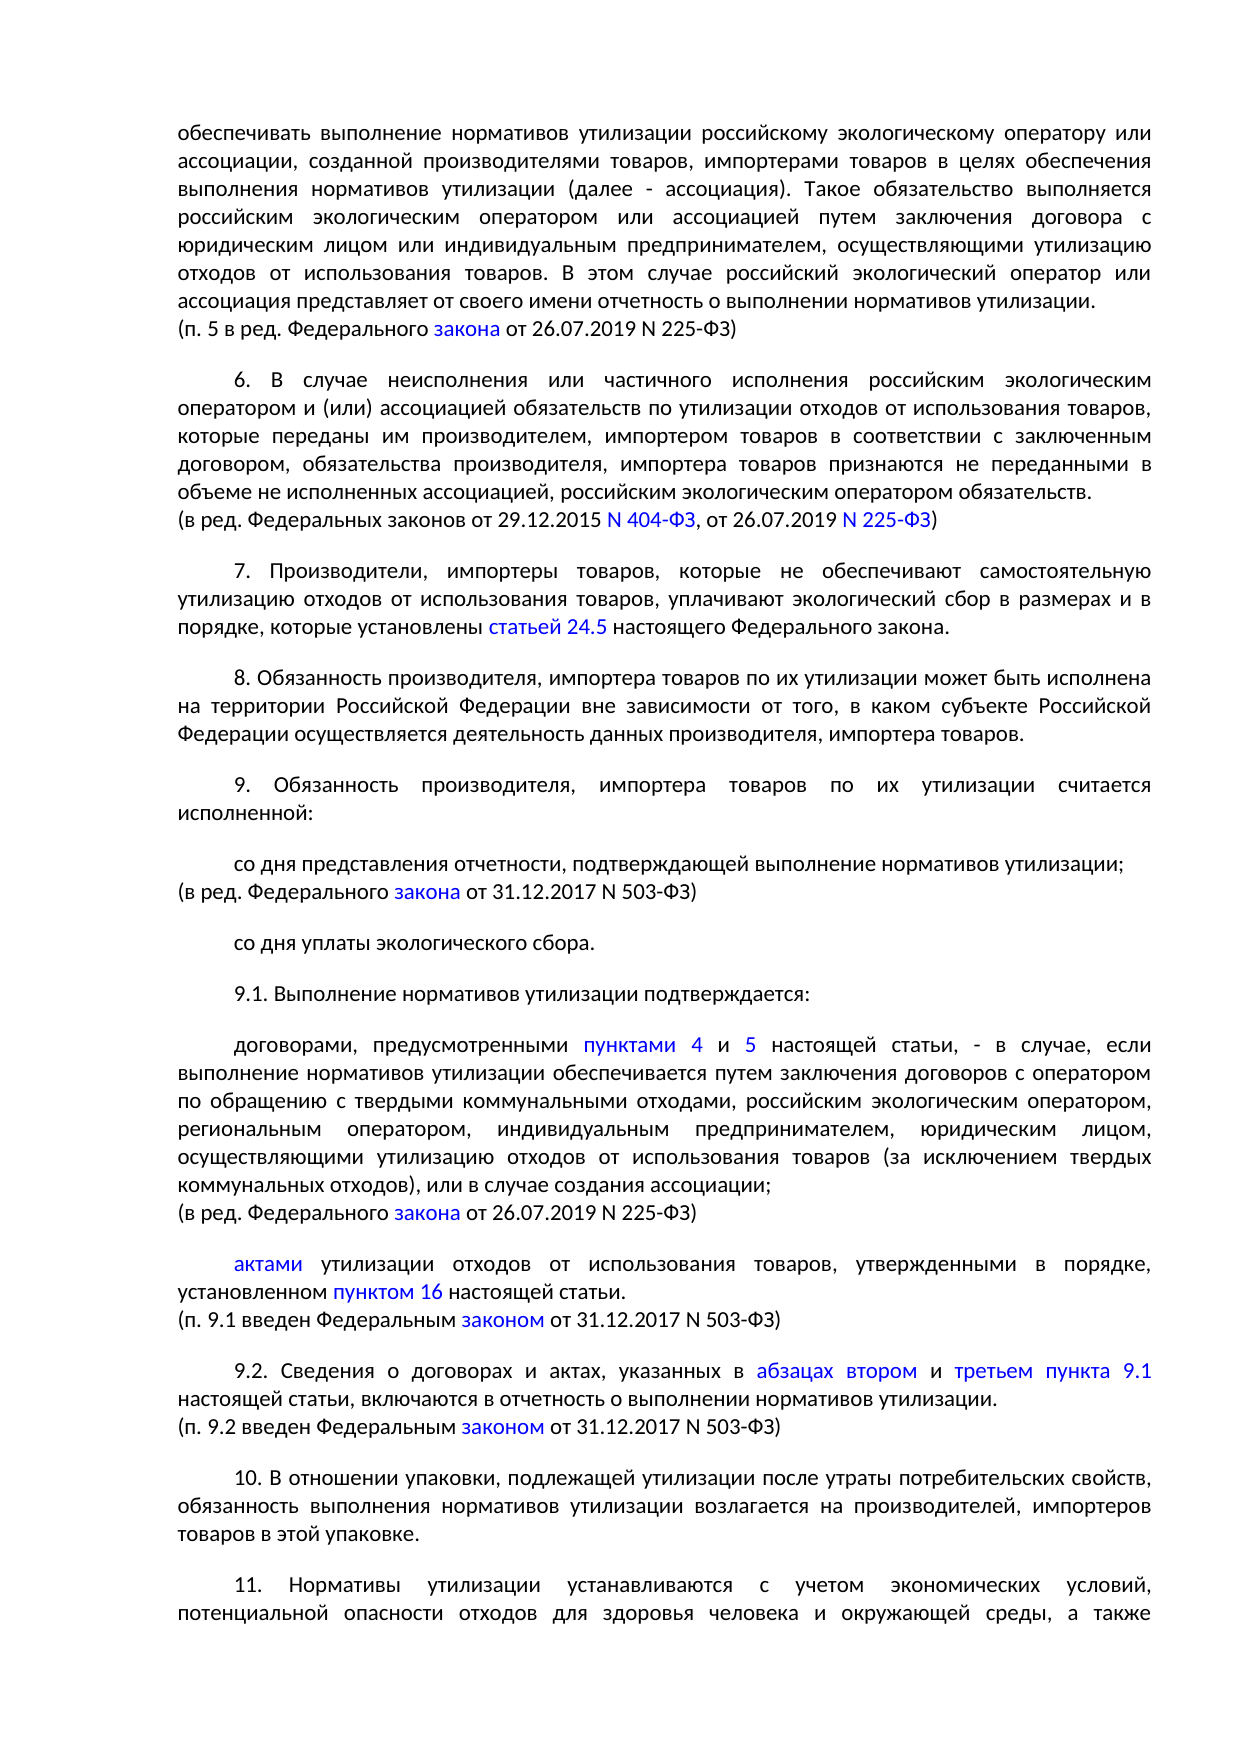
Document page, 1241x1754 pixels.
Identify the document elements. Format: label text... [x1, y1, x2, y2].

text 8. Обязанность производителя, импортера товаров по их утилизации может быть исполнена на территории Российской Федерации вне зависимости от того, в каком субъекте Российской Федерации осуществляется деятельность данных производителя, импортера товаров. [177, 663, 1152, 747]
text (в ред. Федерального закона от 26.07.2019 N 225-ФЗ) [177, 1198, 1152, 1226]
text (п. 9.1 введен Федеральным законом от 31.12.2017 N 503-ФЗ) [177, 1305, 1152, 1333]
text (п. 5 в ред. Федерального закона от 26.07.2019 N 225-ФЗ) [177, 314, 1152, 342]
text 9.2. Сведения о договорах и актах, указанных в абзацах втором и третьем пункта 9.1 настоящей статьи, включаются в отчетность о выполнении нормативов утилизации. [177, 1356, 1152, 1412]
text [177, 118, 1152, 314]
text 7. Производители, импортеры товаров, которые не обеспечивают самостоятельную утилизацию отходов от использования товаров, уплачивают экологический сбор в размерах и в порядке, которые установлены статьей 24.5 настоящего Федерального закона. [177, 556, 1152, 640]
text 10. В отношении упаковки, подлежащей утилизации после утраты потребительских свойств, обязанность выполнения нормативов утилизации возлагается на производителей, импортеров товаров в этой упаковке. [177, 1463, 1152, 1547]
text 6. В случае неисполнения или частичного исполнения российским экологическим оператором и (или) ассоциацией обязательств по утилизации отходов от использования товаров, которые переданы им производителем, импортером товаров в соответствии с заключенным договором, обязательства производителя, импортера товаров признаются не переданными в объеме не исполненных ассоциацией, российским экологическим оператором обязательств. [177, 365, 1152, 505]
text со дня представления отчетности, подтверждающей выполнение нормативов утилизации; [177, 849, 1152, 877]
text (в ред. Федерального закона от 31.12.2017 N 503-ФЗ) [177, 877, 1152, 905]
text договорами, предусмотренными пунктами 4 и 5 настоящей статьи, - в случае, если выполнение нормативов утилизации обеспечивается путем заключения договоров с оператором по обращению с твердыми коммунальными отходами, российским экологическим оператором, региональным оператором, индивидуальным предпринимателем, юридическим лицом, осуществляющими утилизацию отходов от использования товаров (за исключением твердых коммунальных отходов), или в случае создания ассоциации; [177, 1030, 1152, 1198]
text актами утилизации отходов от использования товаров, утвержденными в порядке, установленном пунктом 16 настоящей статьи. [177, 1249, 1152, 1305]
text 9.1. Выполнение нормативов утилизации подтверждается: [177, 979, 1152, 1007]
text 9. Обязанность производителя, импортера товаров по их утилизации считается исполненной: [177, 770, 1152, 826]
text (п. 9.2 введен Федеральным законом от 31.12.2017 N 503-ФЗ) [177, 1412, 1152, 1440]
text (в ред. Федеральных законов от 29.12.2015 N 404-ФЗ, от 26.07.2019 N 225-ФЗ) [177, 505, 1152, 533]
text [177, 1570, 1152, 1626]
text со дня уплаты экологического сбора. [177, 928, 1152, 956]
